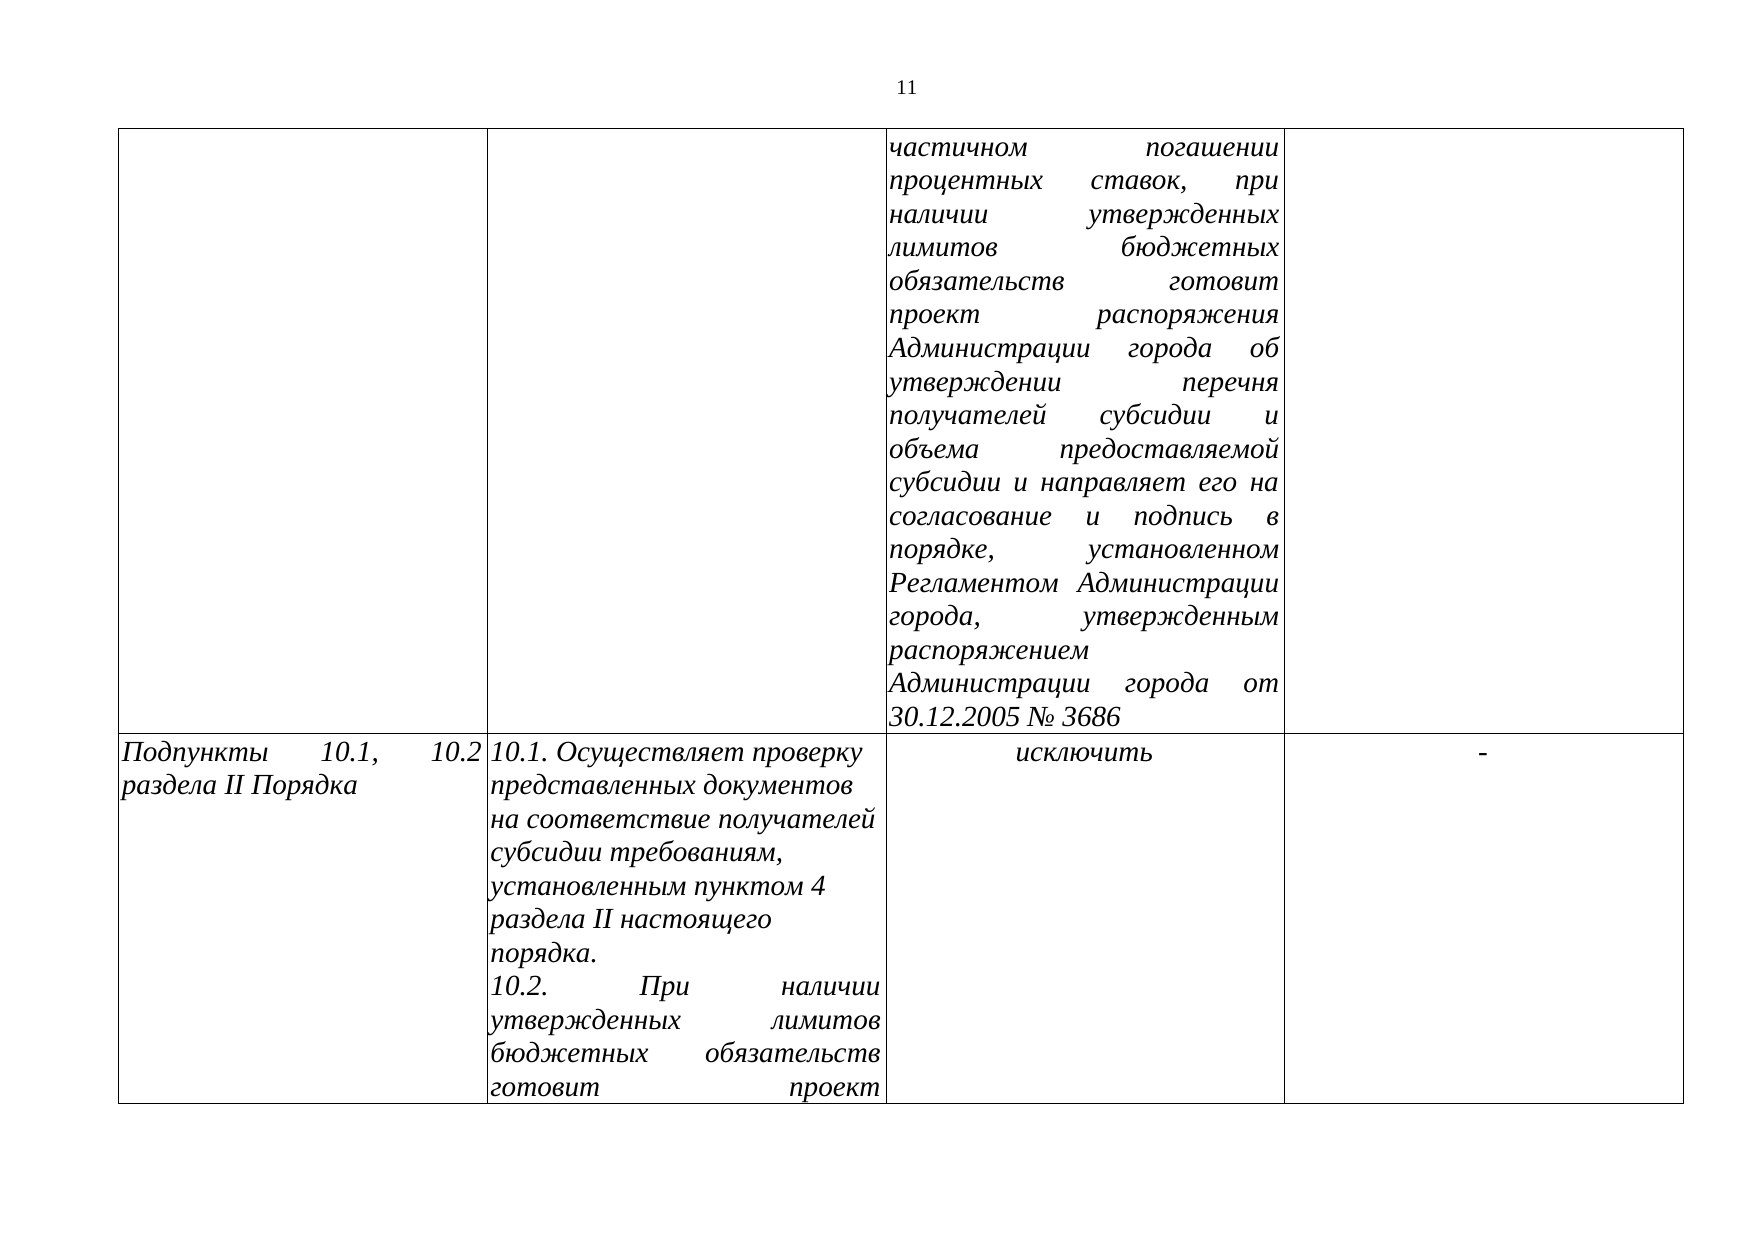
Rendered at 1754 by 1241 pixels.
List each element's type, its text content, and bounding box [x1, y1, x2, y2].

table_cell исключить [887, 734, 1284, 1103]
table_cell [119, 734, 487, 1103]
table_cell - [1285, 734, 1683, 1103]
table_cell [887, 129, 1284, 733]
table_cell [488, 734, 886, 1103]
table_cell - [1285, 129, 1683, 733]
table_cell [488, 129, 886, 733]
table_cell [119, 129, 487, 733]
